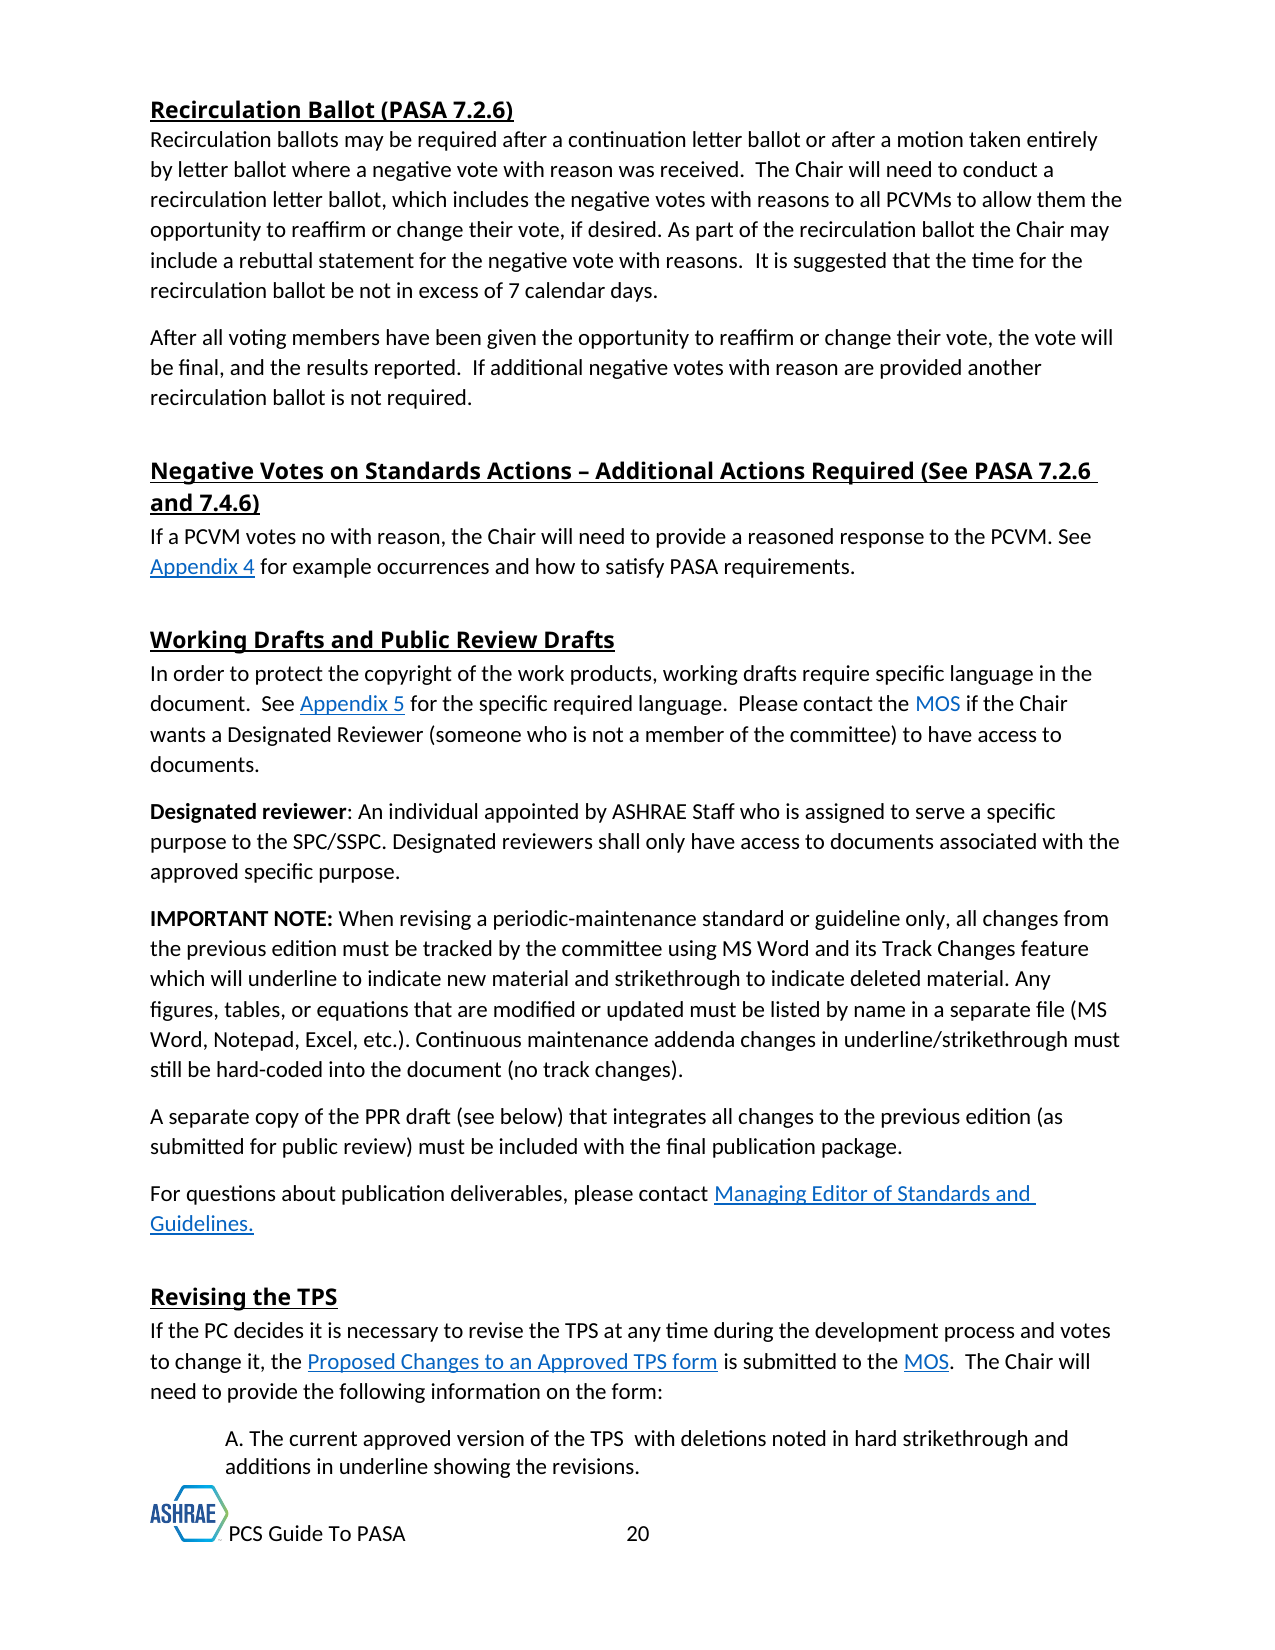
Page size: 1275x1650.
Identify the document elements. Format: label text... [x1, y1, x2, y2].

subtitle Working Drafts and Public Review Drafts [150, 624, 1125, 655]
picture [150, 1485, 229, 1542]
subtitle Recirculation Ballot (PASA 7.2.6) [150, 94, 1125, 125]
text If the PC decides it is necessary to revise the TPS at any time during the development process and votes to change it, the Proposed Changes to an Approved TPS form is submitted to the MOS. The Chair will need to provide the following information on the form: [150, 1317, 1125, 1405]
text A separate copy of the PPR draft (see below) that integrates all changes to the previous edition (as submitted for public review) must be included with the final publication package. [150, 1102, 1125, 1160]
text If a PCVM votes no with reason, the Chair will need to provide a reasoned response to the PCVM. See Appendix 4 for example occurrences and how to satisfy PASA requirements. [150, 522, 1125, 580]
text IMPORTANT NOTE: When revising a periodic-maintenance standard or guideline only, all changes from the previous edition must be tracked by the committee using MS Word and its Track Changes feature which will underline to indicate new material and strikethrough to indicate deleted material. Any figures, tables, or equations that are modified or updated must be listed by name in a separate file (MS Word, Notepad, Excel, etc.). Continuous maintenance addenda changes in underline/strikethrough must still be hard-coded into the document (no track changes). [150, 904, 1125, 1083]
text Designated reviewer: An individual appointed by ASHRAE Staff who is assigned to serve a specific purpose to the SPC/SSPC. Designated reviewers shall only have access to documents associated with the approved specific purpose. [150, 797, 1125, 885]
text For questions about publication deliverables, please contact Managing Editor of Standards and Guidelines. [150, 1179, 1125, 1237]
text In order to protect the copyright of the work products, working drafts require specific language in the document. See Appendix 5 for the specific required language. Please contact the MOS if the Chair wants a Designated Reviewer (someone who is not a member of the committee) to have access to documents. [150, 659, 1125, 778]
subtitle Negative Votes on Standards Actions – Additional Actions Required (See PASA 7.2.6 and 7.4.6) [150, 455, 1125, 518]
text After all voting members have been given the opportunity to reaffirm or change their vote, the vote will be final, and the results reported. If additional negative votes with reason are provided another recirculation ballot is not required. [150, 323, 1125, 411]
text A. The current approved version of the TPS with deletions noted in hard strikethrough and additions in underline showing the revisions. [150, 1424, 1125, 1480]
text Recirculation ballots may be required after a continuation letter ballot or after a motion taken entirely by letter ballot where a negative vote with reason was received. The Chair will need to conduct a recirculation letter ballot, which includes the negative votes with reasons to all PCVMs to allow them the opportunity to reaffirm or change their vote, if desired. As part of the recirculation ballot the Chair may include a rebuttal statement for the negative vote with reasons. It is suggested that the time for the recirculation ballot be not in excess of 7 calendar days. [150, 125, 1125, 304]
subtitle Revising the TPS [150, 1281, 1125, 1312]
